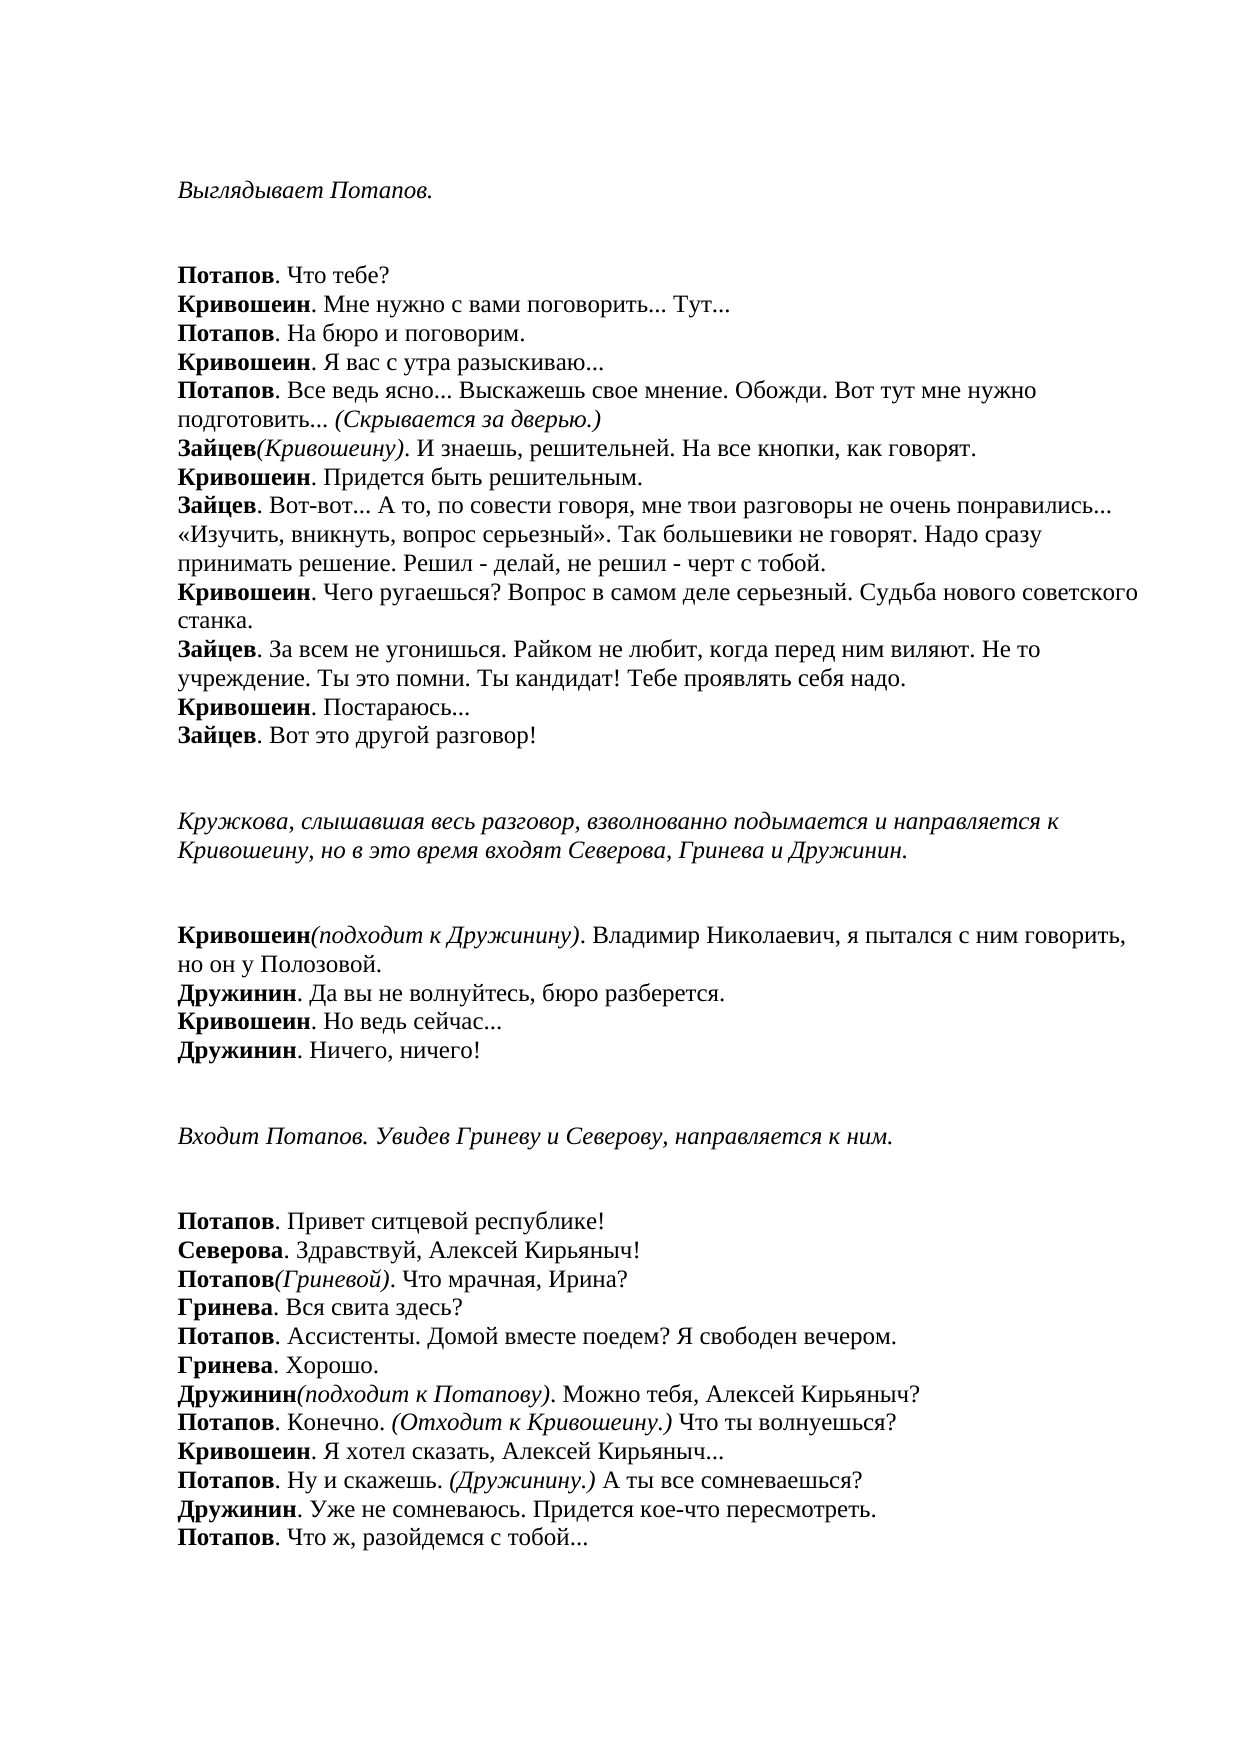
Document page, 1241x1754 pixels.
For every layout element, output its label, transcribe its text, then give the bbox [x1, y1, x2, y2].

text Зайцев(Кривошеину). И знаешь, решительней. На все кнопки, как говорят. [177, 433, 1152, 462]
text Зайцев. За всем не угонишься. Райком не любит, когда перед ним виляют. Не то учреждение. Ты это помни. Ты кандидат! Тебе проявлять себя надо. [177, 634, 1152, 692]
text Потапов. Конечно. (Отходит к Кривошеину.) Что ты волнуешься? [177, 1407, 1152, 1436]
text Северова. Здравствуй, Алексей Кирьяныч! [177, 1235, 1152, 1264]
text Кривошеин. Мне нужно с вами поговорить... Тут... [177, 289, 1152, 318]
text Дружинин(подходит к Потапову). Можно тебя, Алексей Кирьяныч? [177, 1379, 1152, 1407]
text Зайцев. Вот-вот... А то, по совести говоря, мне твои разговоры не очень понравились... «Изучить, вникнуть, вопрос серьезный». Так большевики не говорят. Надо сразу принимать решение. Решил - делай, не решил - черт с тобой. [177, 490, 1152, 577]
text Кривошеин. Придется быть решительным. [177, 462, 1152, 490]
text Потапов. Что тебе? [177, 260, 1152, 289]
text Кривошеин. Я вас с утра разыскиваю... [177, 347, 1152, 375]
text Выглядывает Потапов. [177, 175, 1152, 204]
text Кривошеин. Но ведь сейчас... [177, 1006, 1152, 1035]
text Кривошеин. Чего ругаешься? Вопрос в самом деле серьезный. Судьба нового советского станка. [177, 577, 1152, 634]
text Потапов. Ассистенты. Домой вместе поедем? Я свободен вечером. [177, 1321, 1152, 1350]
text Дружинин. Да вы не волнуйтесь, бюро разберется. [177, 978, 1152, 1006]
text Потапов. Все ведь ясно... Выскажешь свое мнение. Обожди. Вот тут мне нужно подготовить... (Скрывается за дверью.) [177, 375, 1152, 433]
text Потапов. Привет ситцевой республике! [177, 1206, 1152, 1235]
text Кривошеин(подходит к Дружинину). Владимир Николаевич, я пытался с ним говорить, но он у Полозовой. [177, 920, 1152, 978]
text Потапов. Ну и скажешь. (Дружинину.) А ты все сомневаешься? [177, 1465, 1152, 1494]
text Гринева. Хорошо. [177, 1350, 1152, 1379]
text Дружинин. Уже не сомневаюсь. Придется кое-что пересмотреть. [177, 1494, 1152, 1522]
text Потапов. Что ж, разойдемся с тобой... [177, 1522, 1152, 1551]
text Потапов(Гриневой). Что мрачная, Ирина? [177, 1264, 1152, 1292]
text Кривошеин. Я хотел сказать, Алексей Кирьяныч... [177, 1436, 1152, 1465]
text Зайцев. Вот это другой разговор! [177, 720, 1152, 749]
text Потапов. На бюро и поговорим. [177, 318, 1152, 347]
text Входит Потапов. Увидев Гриневу и Северову, направляется к ним. [177, 1121, 1152, 1149]
text Кружкова, слышавшая весь разговор, взволнованно подымается и направляется к Кривошеину, но в это время входят Северова, Гринева и Дружинин. [177, 806, 1152, 863]
text Дружинин. Ничего, ничего! [177, 1035, 1152, 1064]
text Гринева. Вся свита здесь? [177, 1292, 1152, 1321]
text Кривошеин. Постараюсь... [177, 692, 1152, 720]
